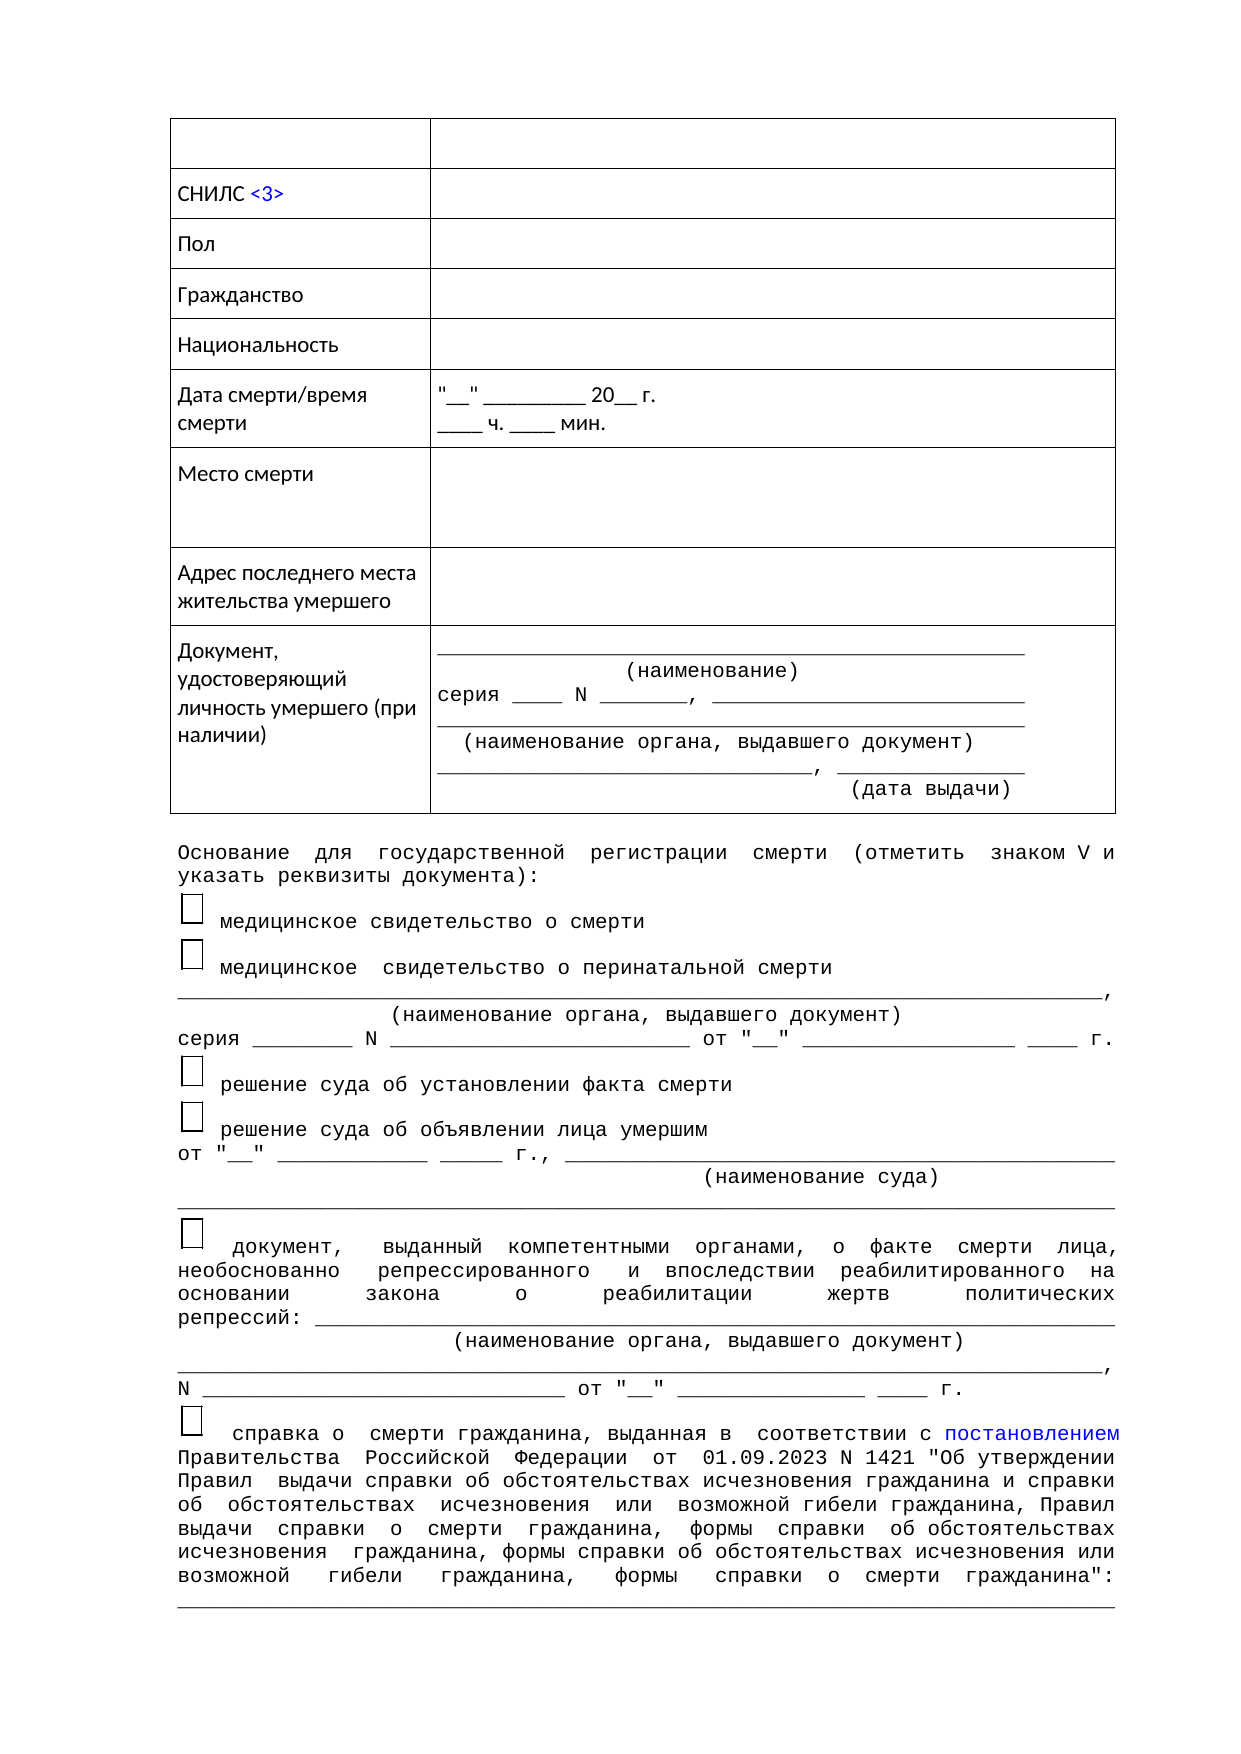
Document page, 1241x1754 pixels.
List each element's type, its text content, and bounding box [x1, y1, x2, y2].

text указать реквизиты документа): [177, 865, 1152, 889]
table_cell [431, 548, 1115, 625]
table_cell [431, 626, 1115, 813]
text выдачи справки о смерти гражданина, формы справки об обстоятельствах [177, 1518, 1152, 1541]
text (наименование органа, выдавшего документ) [177, 1331, 1152, 1354]
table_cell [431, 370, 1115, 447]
text __________________________________________________________________________, [177, 1354, 1152, 1378]
text возможной гибели гражданина, формы справки о смерти гражданина": [177, 1565, 1152, 1589]
text ___________________________________________________________________________ [177, 1190, 1152, 1214]
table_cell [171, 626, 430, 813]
text медицинское свидетельство о перинатальной смерти [177, 935, 1152, 981]
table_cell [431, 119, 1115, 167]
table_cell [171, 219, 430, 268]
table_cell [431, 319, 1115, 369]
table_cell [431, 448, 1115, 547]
text N _____________________________ от "__" _______________ ____ г. [177, 1378, 1152, 1401]
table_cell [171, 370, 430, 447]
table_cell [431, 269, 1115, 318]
text (наименование органа, выдавшего документ) [177, 1004, 1152, 1028]
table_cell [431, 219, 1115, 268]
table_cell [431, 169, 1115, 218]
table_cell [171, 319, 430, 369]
text документ, выданный компетентными органами, о факте смерти лица, [177, 1214, 1152, 1259]
text __________________________________________________________________________, [177, 981, 1152, 1004]
text от "__" ____________ _____ г., ____________________________________________ [177, 1143, 1152, 1167]
text медицинское свидетельство о смерти [177, 889, 1152, 935]
text решение суда об объявлении лица умершим [177, 1097, 1152, 1143]
text Правительства Российской Федерации от 01.09.2023 N 1421 "Об утверждении [177, 1447, 1152, 1470]
text ___________________________________________________________________________ [177, 1589, 1152, 1612]
text серия ________ N ________________________ от "__" _________________ ____ г. [177, 1028, 1152, 1051]
text об обстоятельствах исчезновения или возможной гибели гражданина, Правил [177, 1494, 1152, 1518]
text репрессий: ________________________________________________________________ [177, 1307, 1152, 1331]
text справка о смерти гражданина, выданная в соответствии с постановлением [177, 1401, 1152, 1447]
text исчезновения гражданина, формы справки об обстоятельствах исчезновения или [177, 1541, 1152, 1565]
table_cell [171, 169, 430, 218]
text Правил выдачи справки об обстоятельствах исчезновения гражданина и справки [177, 1470, 1152, 1494]
text (наименование суда) [177, 1167, 1152, 1190]
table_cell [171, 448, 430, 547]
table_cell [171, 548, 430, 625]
text необоснованно репрессированного и впоследствии реабилитированного на [177, 1259, 1152, 1283]
text решение суда об установлении факта смерти [177, 1051, 1152, 1097]
text основании закона о реабилитации жертв политических [177, 1283, 1152, 1307]
text Основание для государственной регистрации смерти (отметить знаком V и [177, 842, 1152, 865]
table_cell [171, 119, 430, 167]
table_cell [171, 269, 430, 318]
